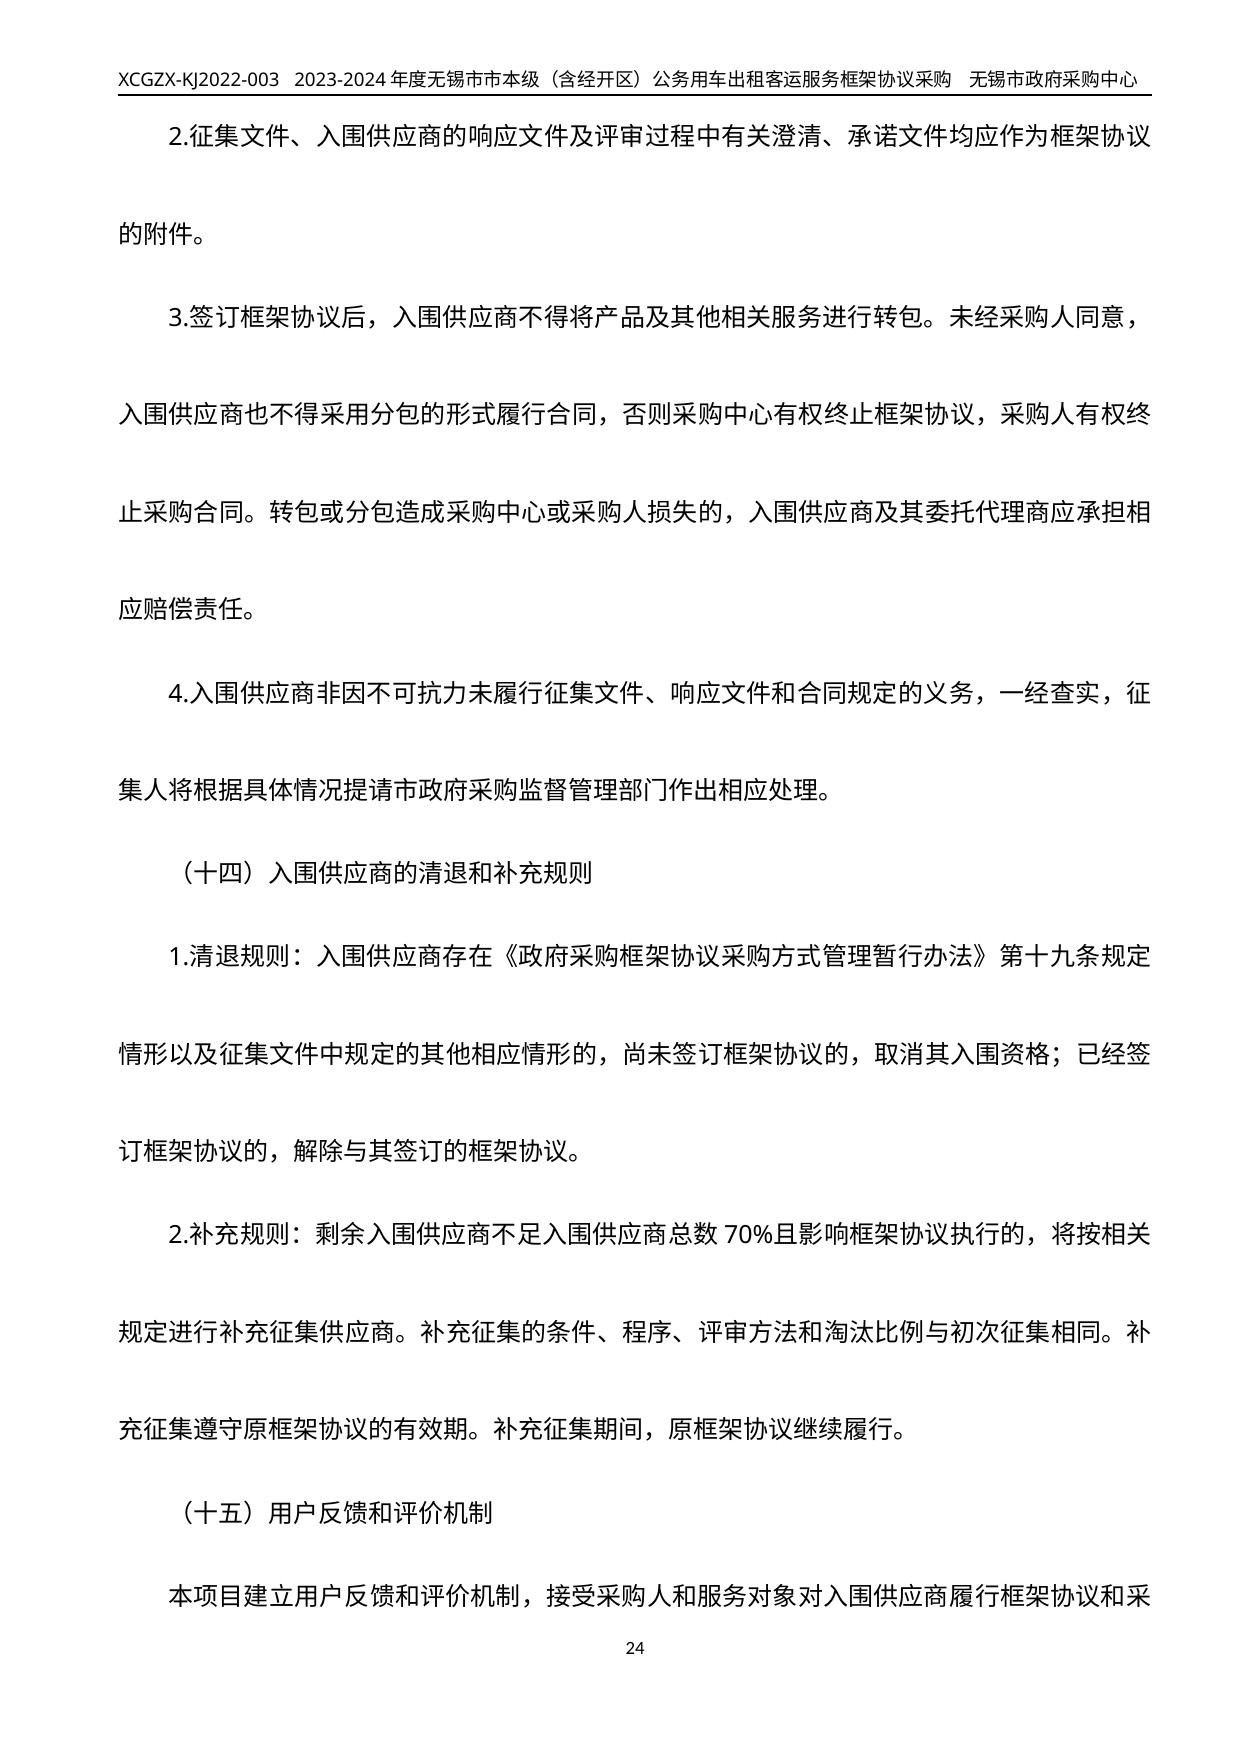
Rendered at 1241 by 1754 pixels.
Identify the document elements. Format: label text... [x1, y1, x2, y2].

text 3.签订框架协议后，入围供应商不得将产品及其他相关服务进行转包。未经采购人同意，入围供应商也不得采用分包的形式履行合同，否则采购中心有权终止框架协议，采购人有权终止采购合同。转包或分包造成采购中心或采购人损失的，入围供应商及其委托代理商应承担相应赔偿责任。 [118, 283, 1152, 641]
text 2.征集文件、入围供应商的响应文件及评审过程中有关澄清、承诺文件均应作为框架协议的附件。 [118, 102, 1152, 265]
text 2.补充规则：剩余入围供应商不足入围供应商总数70%且影响框架协议执行的，将按相关规定进行补充征集供应商。补充征集的条件、程序、评审方法和淘汰比例与初次征集相同。补充征集遵守原框架协议的有效期。补充征集期间，原框架协议继续履行。 [118, 1201, 1152, 1461]
text （十五）用户反馈和评价机制 [118, 1479, 1152, 1544]
text （十四）入围供应商的清退和补充规则 [118, 839, 1152, 904]
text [118, 1562, 1152, 1627]
text 4.入围供应商非因不可抗力未履行征集文件、响应文件和合同规定的义务，一经查实，征集人将根据具体情况提请市政府采购监督管理部门作出相应处理。 [118, 659, 1152, 821]
text 1.清退规则：入围供应商存在《政府采购框架协议采购方式管理暂行办法》第十九条规定情形以及征集文件中规定的其他相应情形的，尚未签订框架协议的，取消其入围资格；已经签订框架协议的，解除与其签订的框架协议。 [118, 922, 1152, 1182]
